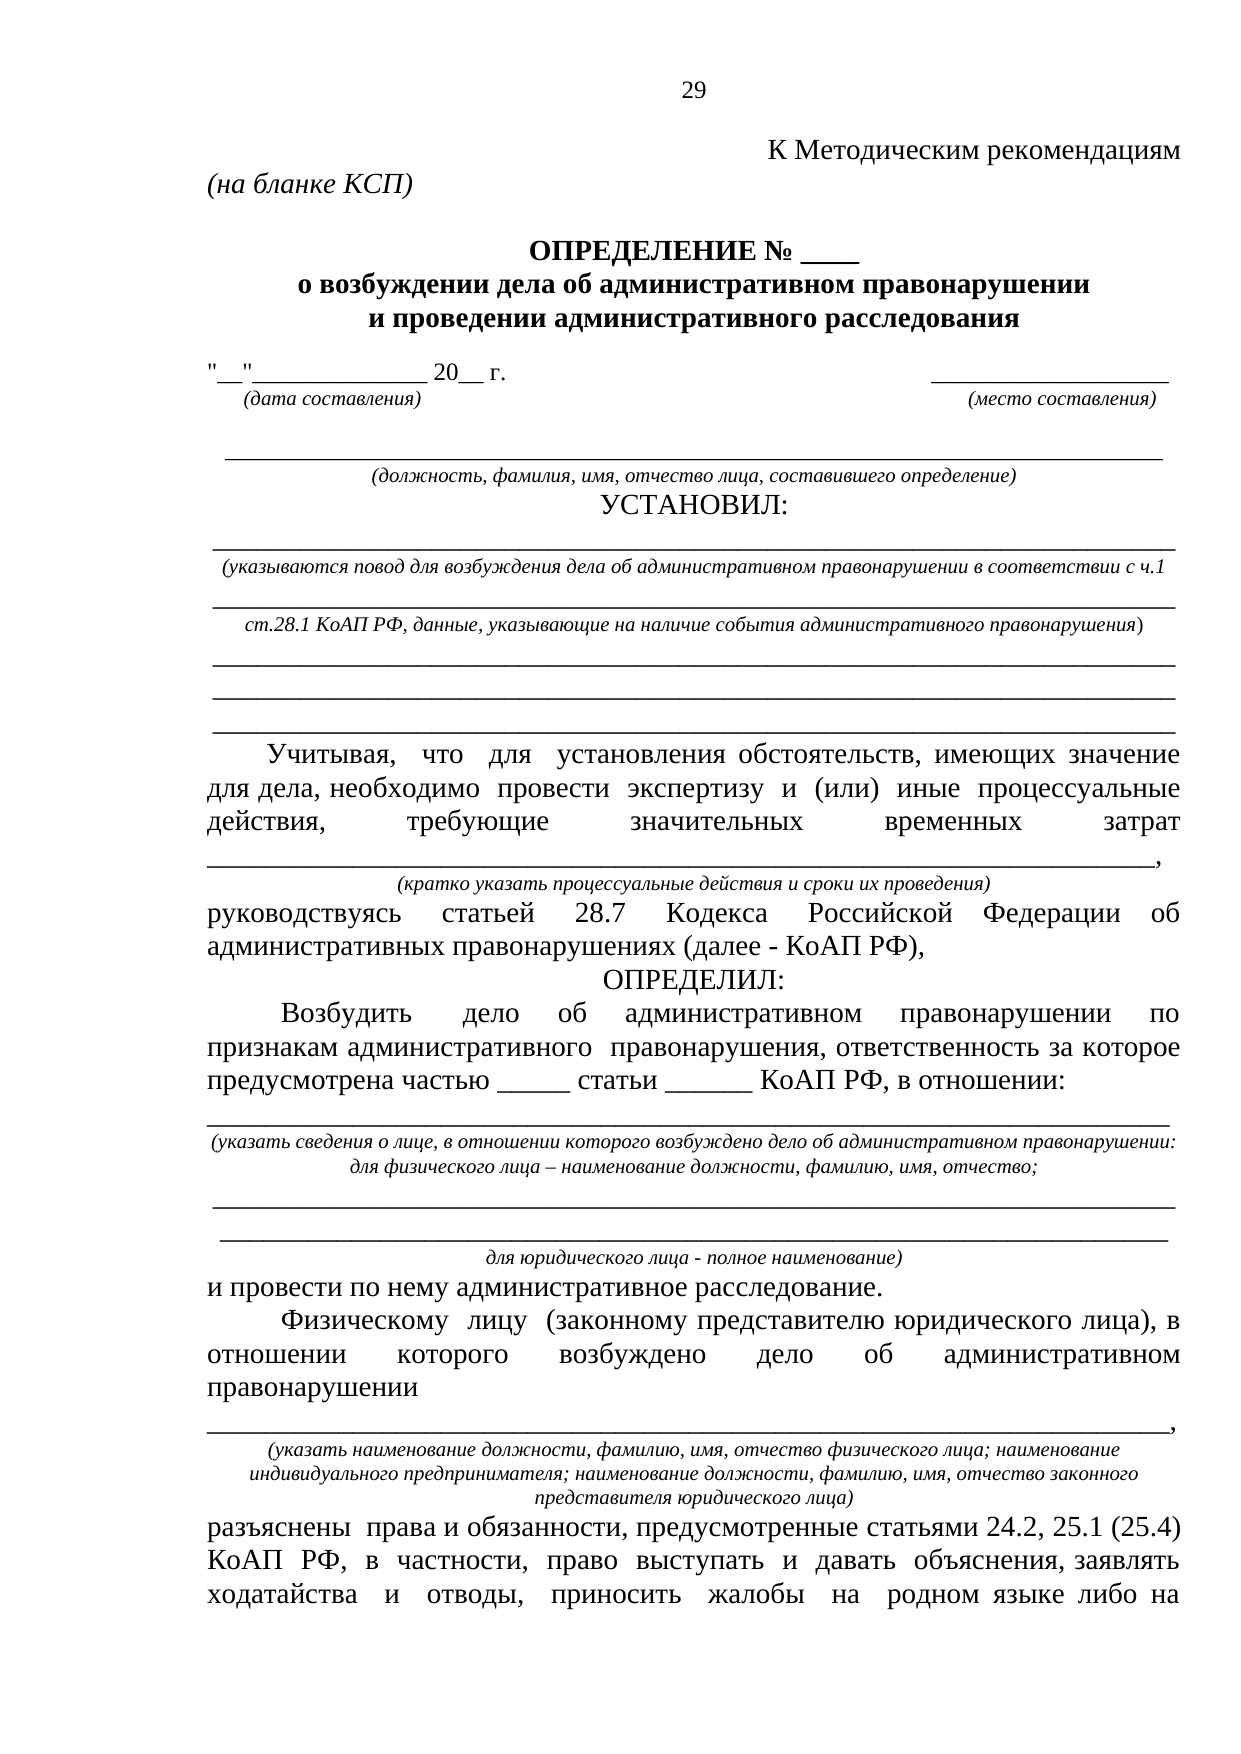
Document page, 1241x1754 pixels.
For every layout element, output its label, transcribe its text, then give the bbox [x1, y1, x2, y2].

text __________________________________________________________________ [207, 521, 1181, 554]
text (кратко указать процессуальные действия и сроки их проведения) [207, 871, 1181, 895]
text (должность, фамилия, имя, отчество лица, составившего определение) [207, 463, 1181, 487]
text (указать наименование должности, фамилию, имя, отчество физического лица; наименование индивидуального предпринимателя; наименование должности, фамилию, имя, отчество законного представителя юридического лица) [207, 1436, 1181, 1509]
text __________________________________________________________________ [207, 1178, 1181, 1211]
text для юридического лица - полное наименование) [207, 1245, 1181, 1269]
text Физическому лицу (законному представителю юридического лица), в отношении которого возбуждено дело об административном правонарушении __________________________________________________________________, [207, 1302, 1181, 1436]
text УСТАНОВИЛ: [207, 487, 1181, 521]
text Возбудить дело об административном правонарушении по признакам административного правонарушения, ответственность за которое предусмотрена частью _____ статьи ______ КоАП РФ, в отношении: [207, 995, 1181, 1096]
text (дата составления) (место составления) [207, 386, 1181, 410]
text и проведении административного расследования [207, 300, 1181, 334]
text __________________________________________________________________ [207, 703, 1181, 736]
text (указать сведения о лице, в отношении которого возбуждено дело об административном правонарушении: для физического лица – наименование должности, фамилию, имя, отчество; [207, 1129, 1181, 1178]
text руководствуясь статьей 28.7 Кодекса Российской Федерации об административных правонарушениях (далее - КоАП РФ), [207, 895, 1181, 962]
text ОПРЕДЕЛИЛ: [207, 962, 1181, 995]
text (на бланке КСП) [207, 166, 1181, 199]
text "__"______________ 20__ г. ___________________ [207, 357, 1181, 386]
text ст.28.1 КоАП РФ, данные, указывающие на наличие события административного правонарушения) [207, 612, 1181, 636]
text ___________________________________________________________________________ [207, 434, 1181, 463]
text __________________________________________________________________ [207, 636, 1181, 669]
text о возбуждении дела об административном правонарушении [207, 267, 1181, 300]
text (указываются повод для возбуждения дела об административном правонарушении в соответствии с ч.1 __________________________________________________________________ [207, 554, 1181, 612]
text и провести по нему административное расследование. [207, 1269, 1181, 1302]
text __________________________________________________________________ [207, 669, 1181, 703]
text ОПРЕДЕЛЕНИЕ № ____ [207, 233, 1181, 267]
text К Методическим рекомендациям [207, 132, 1181, 166]
text _________________________________________________________________ [207, 1211, 1181, 1245]
text Учитывая, что для установления обстоятельств, имеющих значение для дела, необходимо провести экспертизу и (или) иные процессуальные действия, требующие значительных временных затрат _________________________________________________________________, [207, 736, 1181, 871]
text __________________________________________________________________ [207, 1096, 1181, 1129]
